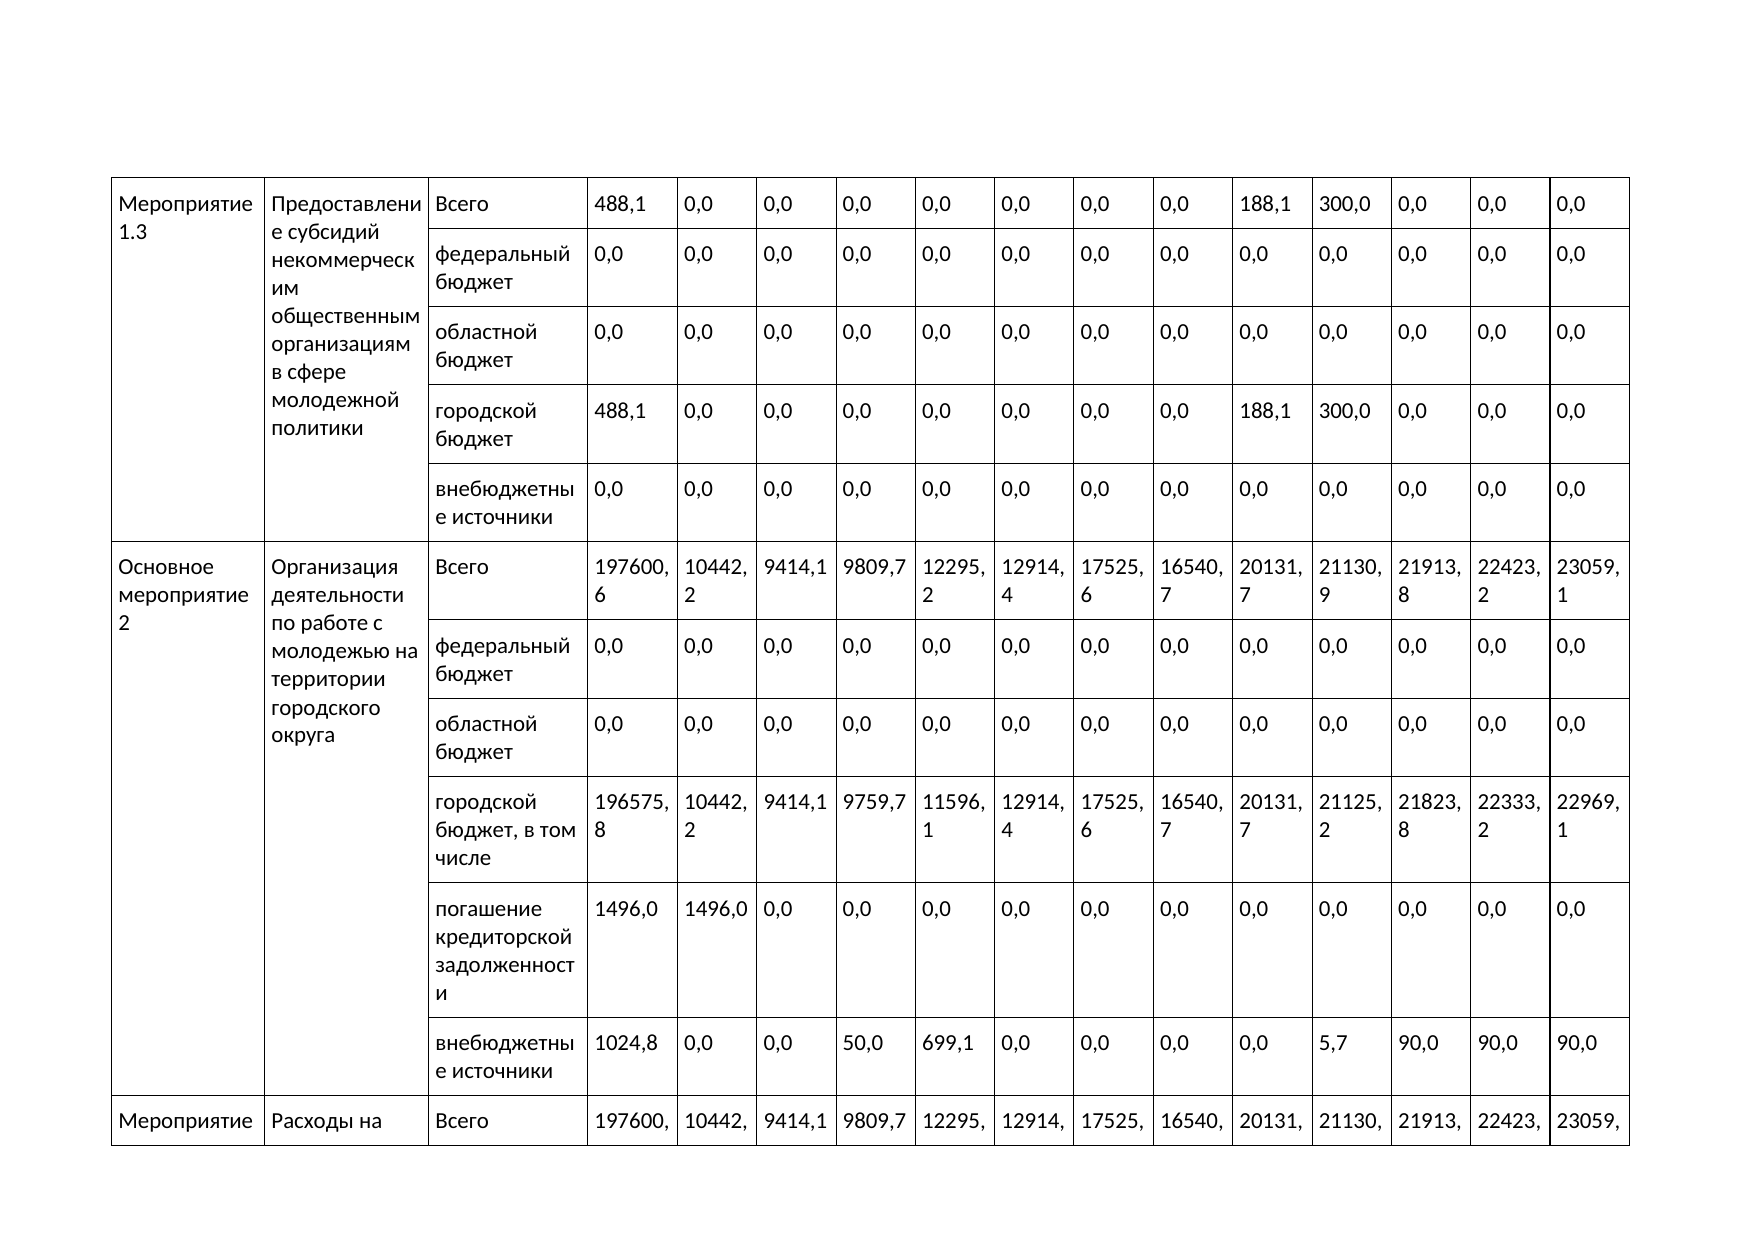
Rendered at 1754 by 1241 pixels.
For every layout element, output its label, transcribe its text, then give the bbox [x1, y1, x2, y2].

table_cell 0,0 [1471, 699, 1549, 776]
table_cell 0,0 [1551, 385, 1629, 462]
table_cell 0,0 [757, 883, 836, 1017]
table_cell 16540,7 [1154, 1096, 1232, 1145]
table_cell 0,0 [1392, 385, 1470, 462]
table_cell 0,0 [1154, 229, 1232, 306]
table_cell 9759,7 [837, 777, 915, 882]
table_cell 16540,7 [1154, 777, 1232, 882]
table_cell 0,0 [588, 229, 677, 306]
table_cell 0,0 [678, 307, 756, 384]
table_cell 0,0 [1551, 229, 1629, 306]
table_cell областной бюджет [429, 307, 587, 384]
table_cell 300,0 [1313, 385, 1391, 462]
table_cell 10442,2 [678, 542, 756, 619]
table_cell 0,0 [1313, 620, 1391, 697]
table_cell 0,0 [837, 178, 915, 227]
table_cell 0,0 [1313, 883, 1391, 1017]
table_cell 0,0 [1551, 883, 1629, 1017]
table_cell 0,0 [916, 307, 994, 384]
table_cell 0,0 [995, 699, 1073, 776]
table_cell 0,0 [1471, 385, 1549, 462]
table_cell 0,0 [995, 883, 1073, 1017]
table_cell 0,0 [1551, 464, 1629, 541]
table_cell 9809,7 [837, 1096, 915, 1145]
table_cell 22333,2 [1471, 777, 1549, 882]
table_cell 12914,4 [995, 542, 1073, 619]
table_cell 0,0 [995, 385, 1073, 462]
table_cell 16540,7 [1154, 542, 1232, 619]
table_cell Всего [429, 1096, 587, 1145]
table_cell 0,0 [837, 883, 915, 1017]
table_cell 0,0 [995, 178, 1073, 227]
table_cell 12914,4 [995, 777, 1073, 882]
table_cell Основное мероприятие 2 [112, 542, 264, 1095]
table_cell областной бюджет [429, 699, 587, 776]
table_cell 0,0 [588, 699, 677, 776]
table_cell Предоставление субсидий некоммерческим общественным организациям в сфере молодежной политики [265, 178, 428, 541]
table_cell 0,0 [1074, 307, 1153, 384]
table_cell 0,0 [916, 385, 994, 462]
table_cell 17525,6 [1074, 1096, 1153, 1145]
table_cell 488,1 [588, 178, 677, 227]
table_cell 23059,1 [1551, 1096, 1629, 1145]
table_cell 12295,2 [916, 1096, 994, 1145]
table_cell 0,0 [916, 464, 994, 541]
table_cell 20131,7 [1233, 542, 1312, 619]
table_cell 0,0 [837, 229, 915, 306]
table_cell 188,1 [1233, 178, 1312, 227]
table_cell 1496,0 [678, 883, 756, 1017]
table_cell 0,0 [837, 699, 915, 776]
table_cell 0,0 [1233, 1018, 1312, 1095]
table_cell 0,0 [678, 1018, 756, 1095]
table_cell 0,0 [757, 178, 836, 227]
table_cell 0,0 [588, 464, 677, 541]
table_cell внебюджетные источники [429, 464, 587, 541]
table_cell 0,0 [916, 620, 994, 697]
table_cell 10442,2 [678, 777, 756, 882]
table_cell 1496,0 [588, 883, 677, 1017]
table_cell 0,0 [1233, 229, 1312, 306]
table_cell 0,0 [1074, 178, 1153, 227]
table_cell 50,0 [837, 1018, 915, 1095]
table_cell 21130,9 [1313, 542, 1391, 619]
table_cell 0,0 [1551, 178, 1629, 227]
table_cell городской бюджет [429, 385, 587, 462]
table_cell 0,0 [1233, 464, 1312, 541]
table_cell 196575,8 [588, 777, 677, 882]
table_cell 0,0 [995, 464, 1073, 541]
table_cell 0,0 [1551, 307, 1629, 384]
table_cell 0,0 [1392, 883, 1470, 1017]
table_cell 0,0 [837, 307, 915, 384]
table_cell 9414,1 [757, 777, 836, 882]
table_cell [265, 1096, 428, 1145]
table_cell 0,0 [1074, 620, 1153, 697]
table_cell 22423,2 [1471, 542, 1549, 619]
table_cell 0,0 [757, 699, 836, 776]
table_cell 12914,4 [995, 1096, 1073, 1145]
table_cell 0,0 [1471, 620, 1549, 697]
table_cell 23059,1 [1551, 542, 1629, 619]
table_cell 17525,6 [1074, 542, 1153, 619]
table_cell 0,0 [1313, 307, 1391, 384]
table_cell 0,0 [678, 229, 756, 306]
table_cell 699,1 [916, 1018, 994, 1095]
table_cell Всего [429, 542, 587, 619]
table_cell 21913,8 [1392, 1096, 1470, 1145]
table_cell федеральный бюджет [429, 620, 587, 697]
table_cell 488,1 [588, 385, 677, 462]
table_cell 9414,1 [757, 542, 836, 619]
table_cell 0,0 [837, 620, 915, 697]
table_cell 0,0 [1074, 699, 1153, 776]
table_cell 0,0 [995, 620, 1073, 697]
table_cell погашение кредиторской задолженности [429, 883, 587, 1017]
table_cell 0,0 [1392, 229, 1470, 306]
table_cell 0,0 [1551, 620, 1629, 697]
table_cell 0,0 [1392, 307, 1470, 384]
table_cell городской бюджет, в том числе [429, 777, 587, 882]
table_cell 10442,2 [678, 1096, 756, 1145]
table_cell 0,0 [678, 385, 756, 462]
table_cell 0,0 [1154, 385, 1232, 462]
table_cell федеральный бюджет [429, 229, 587, 306]
table_cell 12295,2 [916, 542, 994, 619]
table_cell 1024,8 [588, 1018, 677, 1095]
table_cell 90,0 [1392, 1018, 1470, 1095]
table_cell внебюджетные источники [429, 1018, 587, 1095]
table_cell 0,0 [1154, 178, 1232, 227]
table_cell 0,0 [995, 229, 1073, 306]
table_cell 0,0 [1074, 464, 1153, 541]
table_cell 21823,8 [1392, 777, 1470, 882]
table_cell 197600,6 [588, 1096, 677, 1145]
table_cell 0,0 [1392, 464, 1470, 541]
table_cell 0,0 [1471, 464, 1549, 541]
table_cell 0,0 [995, 1018, 1073, 1095]
table_cell 0,0 [588, 620, 677, 697]
table_cell 21125,2 [1313, 777, 1391, 882]
table_cell 188,1 [1233, 385, 1312, 462]
table_cell 0,0 [757, 307, 836, 384]
table_cell 0,0 [1154, 464, 1232, 541]
table_cell 0,0 [678, 178, 756, 227]
table_cell 0,0 [678, 620, 756, 697]
table_cell 0,0 [1313, 464, 1391, 541]
table_cell 0,0 [1551, 699, 1629, 776]
table_cell 0,0 [837, 385, 915, 462]
table_cell 0,0 [757, 464, 836, 541]
table_cell 0,0 [916, 699, 994, 776]
table_cell 0,0 [1392, 699, 1470, 776]
table_cell 0,0 [1074, 385, 1153, 462]
table_cell 197600,6 [588, 542, 677, 619]
table_cell 0,0 [1074, 229, 1153, 306]
table_cell 21130,9 [1313, 1096, 1391, 1145]
table_cell Мероприятие 2.1 [112, 1096, 264, 1145]
table_cell 0,0 [757, 229, 836, 306]
table_cell 22969,1 [1551, 777, 1629, 882]
table_cell 0,0 [1313, 229, 1391, 306]
table_cell 0,0 [1233, 699, 1312, 776]
table_cell 0,0 [1154, 1018, 1232, 1095]
table_cell 0,0 [1154, 699, 1232, 776]
table_cell 0,0 [1313, 699, 1391, 776]
table_cell 0,0 [837, 464, 915, 541]
table_cell 0,0 [757, 385, 836, 462]
table_cell 21913,8 [1392, 542, 1470, 619]
table_cell 0,0 [757, 620, 836, 697]
table_cell 0,0 [1233, 620, 1312, 697]
table_cell 0,0 [1471, 307, 1549, 384]
table_cell 0,0 [1471, 229, 1549, 306]
table_cell 0,0 [1392, 178, 1470, 227]
table_cell 0,0 [678, 464, 756, 541]
table_cell 0,0 [757, 1018, 836, 1095]
table_cell 0,0 [916, 178, 994, 227]
table_cell 0,0 [1074, 883, 1153, 1017]
table_cell 9809,7 [837, 542, 915, 619]
table_cell Всего [429, 178, 587, 227]
table_cell 5,7 [1313, 1018, 1391, 1095]
table_cell 0,0 [588, 307, 677, 384]
table_cell Мероприятие 1.3 [112, 178, 264, 541]
table_cell 90,0 [1471, 1018, 1549, 1095]
table_cell 20131,7 [1233, 1096, 1312, 1145]
table_cell 9414,1 [757, 1096, 836, 1145]
table_cell 0,0 [916, 883, 994, 1017]
table_cell 0,0 [1392, 620, 1470, 697]
table_cell 11596,1 [916, 777, 994, 882]
table_cell 0,0 [1471, 883, 1549, 1017]
table_cell 300,0 [1313, 178, 1391, 227]
table_cell Организация деятельности по работе с молодежью на территории городского округа [265, 542, 428, 1095]
table_cell 0,0 [1233, 883, 1312, 1017]
table_cell 0,0 [1154, 620, 1232, 697]
table_cell 0,0 [1471, 178, 1549, 227]
table_cell 0,0 [678, 699, 756, 776]
table_cell 0,0 [1154, 883, 1232, 1017]
table_cell 0,0 [1233, 307, 1312, 384]
table_cell 90,0 [1551, 1018, 1629, 1095]
table_cell 0,0 [995, 307, 1073, 384]
table_cell 17525,6 [1074, 777, 1153, 882]
table_cell 0,0 [916, 229, 994, 306]
table_cell 0,0 [1154, 307, 1232, 384]
table_cell 20131,7 [1233, 777, 1312, 882]
table_cell 22423,2 [1471, 1096, 1549, 1145]
table_cell 0,0 [1074, 1018, 1153, 1095]
